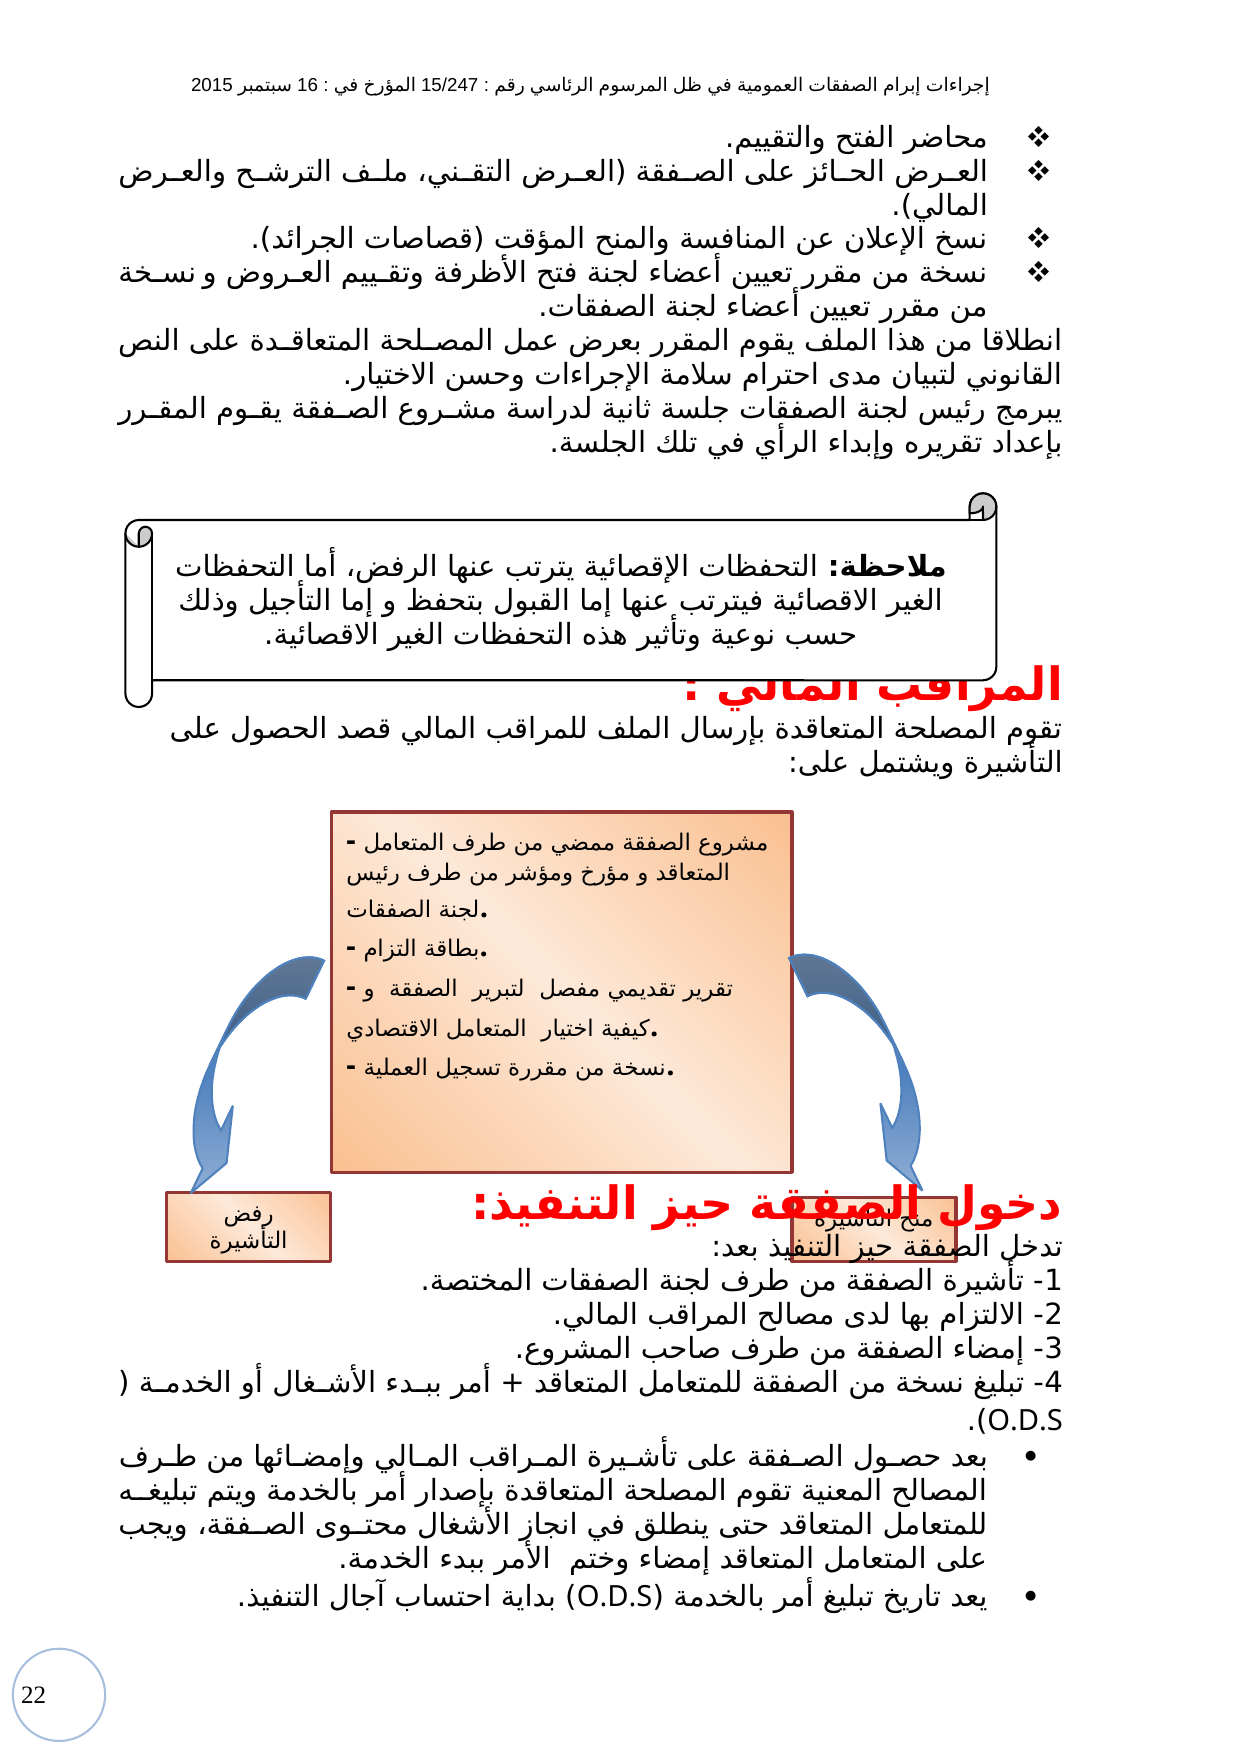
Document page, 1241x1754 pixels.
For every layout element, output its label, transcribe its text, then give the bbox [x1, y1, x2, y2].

text دخول الصفقة حيز التنفيذ: [118, 1176, 1063, 1230]
text انطلاقا من هذا الملف يقوم المقرر بعرض عمل المصلحة المتعاقدة على النص القانوني لتبيان مدى احترام سلامة الإجراءات وحسن الاختيار. [118, 324, 1063, 392]
list يعد تاريخ تبليغ أمر بالخدمة (O.D.S) بداية احتساب آجال التنفيذ. [118, 1575, 1026, 1615]
text 3- إمضاء الصفقة من طرف صاحب المشروع. [118, 1332, 1063, 1366]
text تدخل الصفقة حيز التنفيذ بعد: [118, 1230, 1063, 1264]
text 1- تأشيرة الصفقة من طرف لجنة الصفقات المختصة. [118, 1264, 1063, 1298]
text 2- الالتزام بها لدى مصالح المراقب المالي. [118, 1298, 1063, 1332]
text 4- تبليغ نسخة من الصفقة للمتعامل المتعاقد + أمر ببدء الأشغال أو الخدمة (O.D.S). [118, 1366, 1063, 1439]
text المراقب المالي : [118, 658, 1063, 711]
text تقوم المصلحة المتعاقدة بإرسال الملف للمراقب المالي قصد الحصول على التأشيرة ويشتمل على: [118, 711, 1063, 779]
list بعد حصول الصفقة على تأشيرة المراقب المالي وإمضائها من طرف المصالح المعنية تقوم المصلحة المتعاقدة بإصدار أمر بالخدمة ويتم تبليغه للمتعامل المتعاقد حتى ينطلق في انجاز الأشغال محتوى الصفقة، ويجب على المتعامل المتعاقد إمضاء وختم الأمر ببدء الخدمة. [118, 1439, 1026, 1575]
list نسخة من مقرر تعيين أعضاء لجنة فتح الأظرفة وتقييم العروض و نسخة من مقرر تعيين أعضاء لجنة الصفقات. [118, 256, 1026, 324]
list محاضر الفتح والتقييم. [118, 120, 1026, 154]
list نسخ الإعلان عن المنافسة والمنح المؤقت (قصاصات الجرائد). [118, 222, 1026, 256]
text يبرمج رئيس لجنة الصفقات جلسة ثانية لدراسة مشروع الصفقة يقوم المقرر بإعداد تقريره وإبداء الرأي في تلك الجلسة. [118, 392, 1063, 459]
list العرض الحائز على الصفقة (العرض التقني، ملف الترشح والعرض المالي). [118, 154, 1026, 222]
